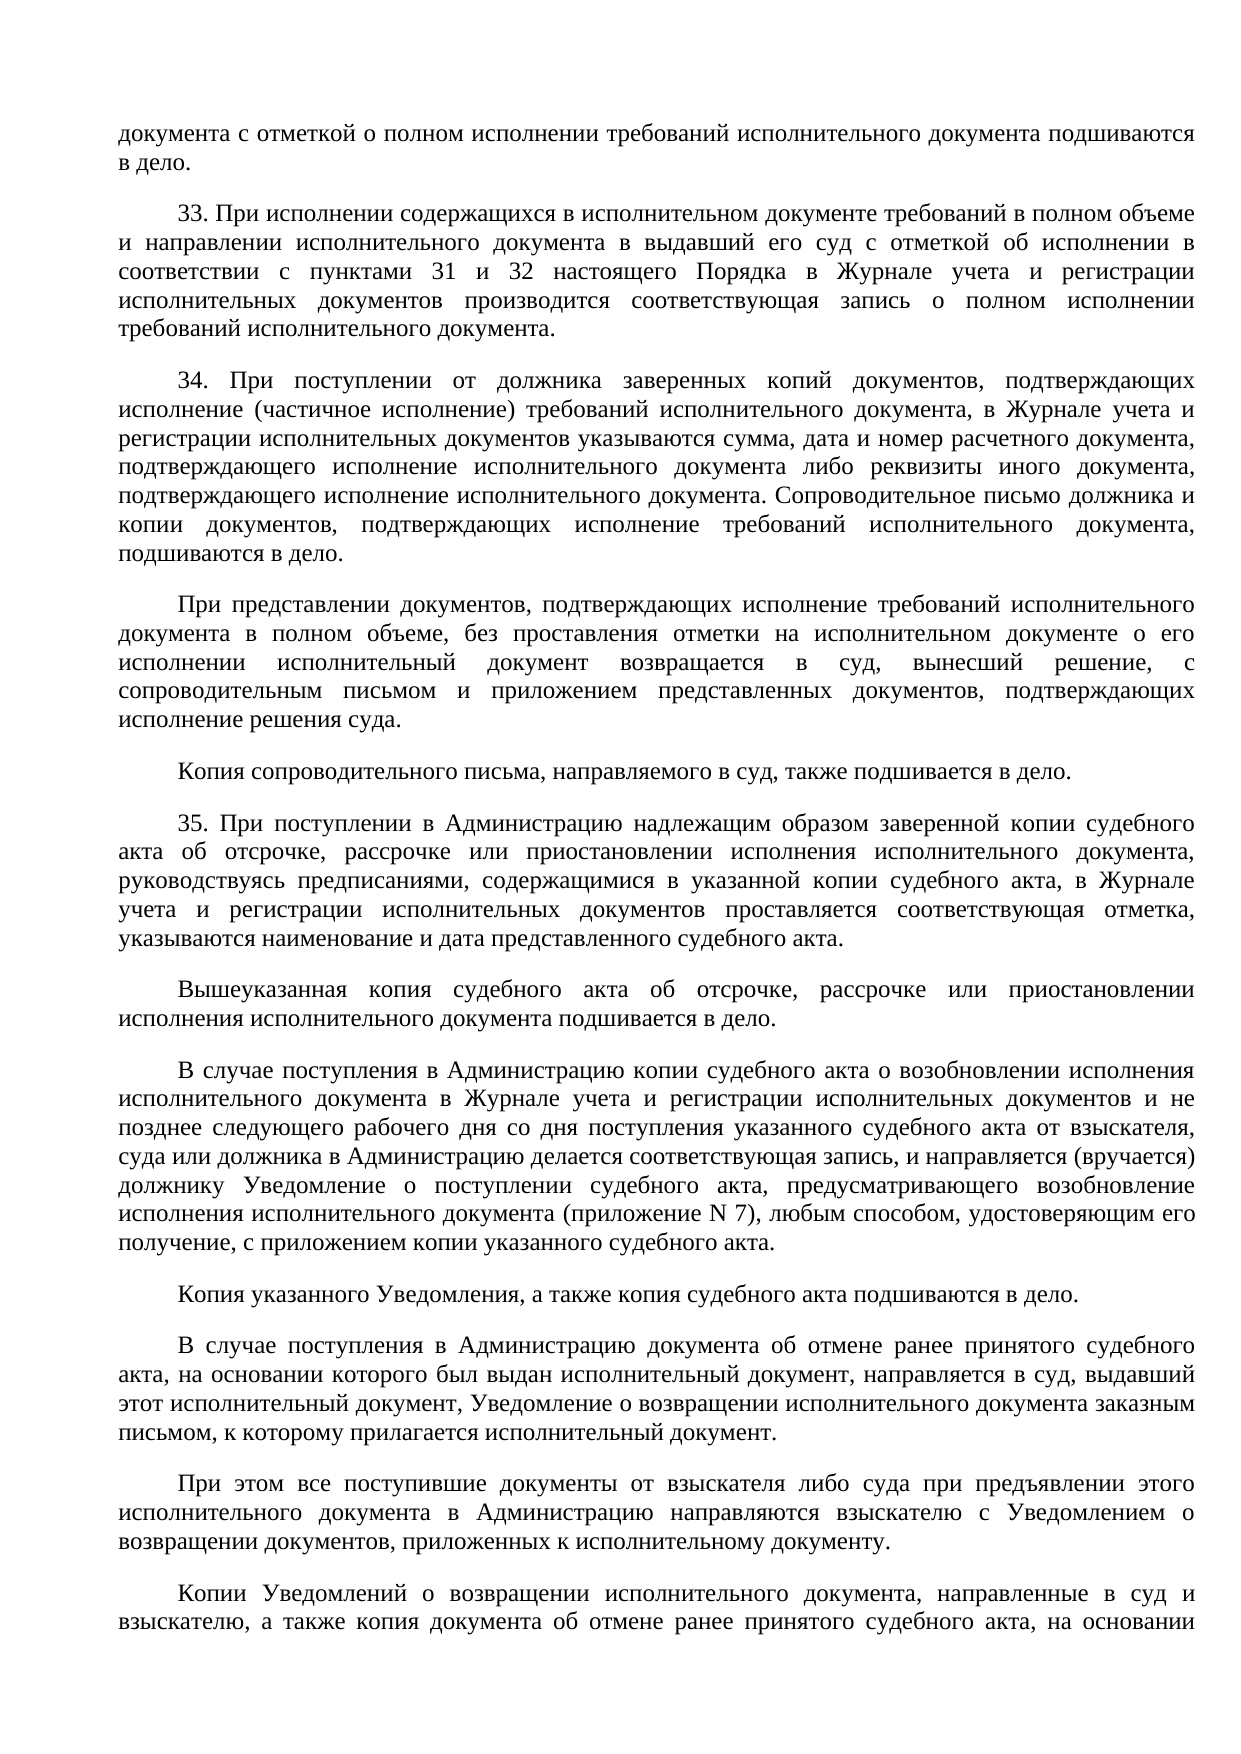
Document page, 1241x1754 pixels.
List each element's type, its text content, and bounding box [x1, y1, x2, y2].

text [118, 1578, 1196, 1635]
text 35. При поступлении в Администрацию надлежащим образом заверенной копии судебного акта об отсрочке, рассрочке или приостановлении исполнения исполнительного документа, руководствуясь предписаниями, содержащимися в указанной копии судебного акта, в Журнале учета и регистрации исполнительных документов проставляется соответствующая отметка, указываются наименование и дата представленного судебного акта. [118, 808, 1196, 951]
text В случае поступления в Администрацию документа об отмене ранее принятого судебного акта, на основании которого был выдан исполнительный документ, направляется в суд, выдавший этот исполнительный документ, Уведомление о возвращении исполнительного документа заказным письмом, к которому прилагается исполнительный документ. [118, 1331, 1196, 1446]
text В случае поступления в Администрацию копии судебного акта о возобновлении исполнения исполнительного документа в Журнале учета и регистрации исполнительных документов и не позднее следующего рабочего дня со дня поступления указанного судебного акта от взыскателя, суда или должника в Администрацию делается соответствующая запись, и направляется (вручается) должнику Уведомление о поступлении судебного акта, предусматривающего возобновление исполнения исполнительного документа (приложение N 7), любым способом, удостоверяющим его получение, с приложением копии указанного судебного акта. [118, 1055, 1196, 1256]
text При этом все поступившие документы от взыскателя либо суда при предъявлении этого исполнительного документа в Администрацию направляются взыскателю с Уведомлением о возвращении документов, приложенных к исполнительному документу. [118, 1468, 1196, 1555]
text Вышеуказанная копия судебного акта об отсрочке, рассрочке или приостановлении исполнения исполнительного документа подшивается в дело. [118, 974, 1196, 1032]
text Копия сопроводительного письма, направляемого в суд, также подшивается в дело. [118, 756, 1196, 785]
text Копия указанного Уведомления, а также копия судебного акта подшиваются в дело. [118, 1279, 1196, 1308]
text 33. При исполнении содержащихся в исполнительном документе требований в полном объеме и направлении исполнительного документа в выдавший его суд с отметкой об исполнении в соответствии с пунктами 31 и 32 настоящего Порядка в Журнале учета и регистрации исполнительных документов производится соответствующая запись о полном исполнении требований исполнительного документа. [118, 198, 1196, 342]
text При представлении документов, подтверждающих исполнение требований исполнительного документа в полном объеме, без проставления отметки на исполнительном документе о его исполнении исполнительный документ возвращается в суд, вынесший решение, с сопроводительным письмом и приложением представленных документов, подтверждающих исполнение решения суда. [118, 589, 1196, 733]
text 34. При поступлении от должника заверенных копий документов, подтверждающих исполнение (частичное исполнение) требований исполнительного документа, в Журнале учета и регистрации исполнительных документов указываются сумма, дата и номер расчетного документа, подтверждающего исполнение исполнительного документа либо реквизиты иного документа, подтверждающего исполнение исполнительного документа. Сопроводительное письмо должника и копии документов, подтверждающих исполнение требований исполнительного документа, подшиваются в дело. [118, 365, 1196, 566]
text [118, 118, 1196, 176]
